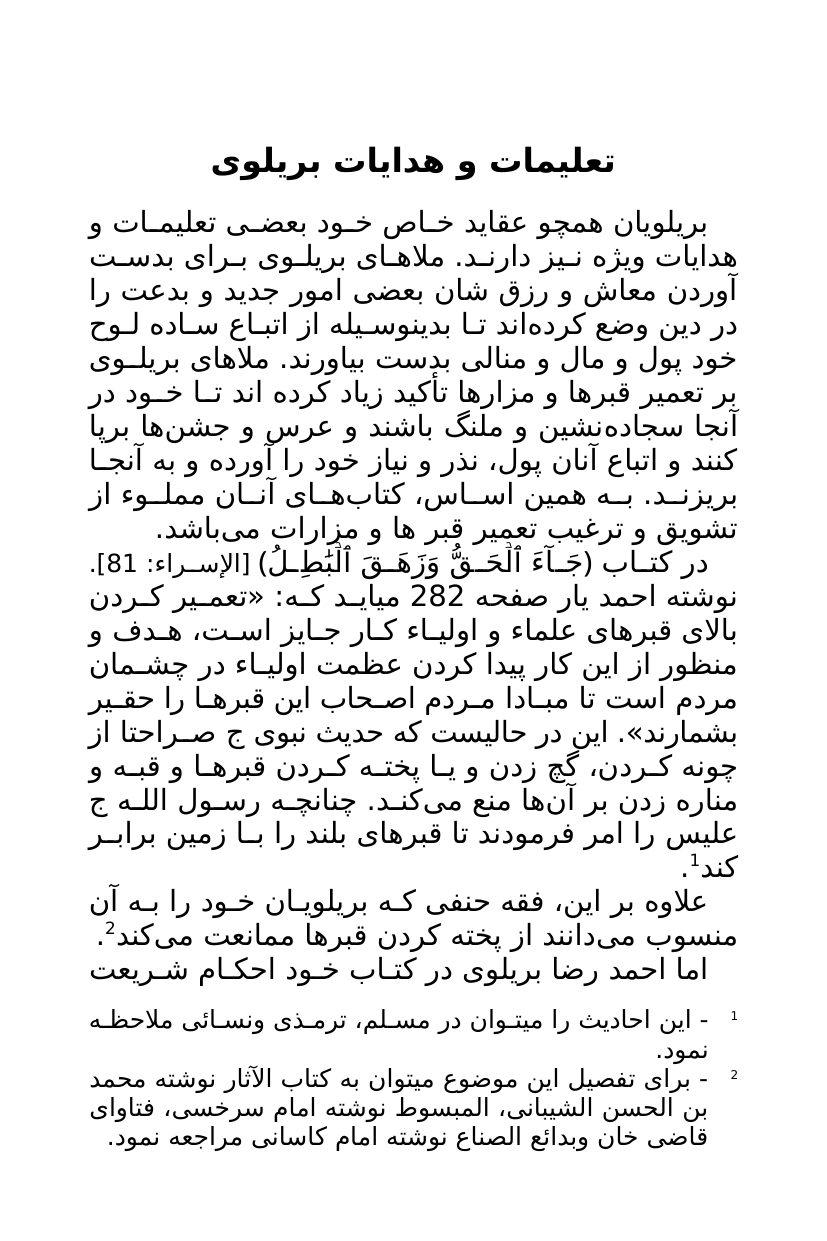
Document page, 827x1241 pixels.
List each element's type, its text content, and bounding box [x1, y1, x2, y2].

text علاوه بر این، فقه حنفی که بریلویان خود را به آن منسوب می‌دانند از پخته کردن قبرها ممانعت می‌کند. [89, 885, 738, 953]
text تعلیمات و هدایات بریلوی [89, 142, 738, 181]
text بریلویان همچو عقاید خاص خود بعضی تعلیمات و هدایات ویژه نیز دارند. ملاهای بریلوی برای بدست آوردن معاش و رزق شان بعضی امور جدید و بدعت را در دین وضع کرده‌اند تا بدینوسیله از اتباع ساده لوح خود پول و مال و منالی بدست بیاورند. ملاهای بریلوی بر تعمیر قبرها و مزارها تأکید زیاد کرده اند تا خود در آنجا سجاده‌نشین و ملنگ باشند و عرس و جشن‌ها برپا کنند و اتباع آنان پول، نذر و نیاز خود را آورده و به آنجا بریزند. به همین اساس، کتاب‌های آنان مملوء از تشویق و ترغیب تعمیر قبر ها و مزارات می‌باشد. [89, 206, 738, 545]
text در کتاب ﴿جَآءَ ٱلۡحَقُّ وَزَهَقَ ٱلۡبَٰطِلُ﴾ [الإسراء: 81]. نوشته احمد یار صفحه 282 میاید که: «تعمیر کردن بالای قبرهای علماء و اولیاء کار جایز است، هدف و منظور از این کار پیدا کردن عظمت اولیاء در چشمان مردم است تا مبادا مردم اصحاب این قبرها را حقیر بشمارند». این در حالیست که حدیث نبوی ج صراحتا از چونه کردن، گچ زدن و یا پخته کردن قبرها و قبه و مناره زدن بر آن‌ها منع می‌کند. چنانچه رسول الله ج علیس را امر فرمودند تا قبرهای بلند را با زمین برابر کند. [89, 545, 738, 885]
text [89, 953, 738, 987]
